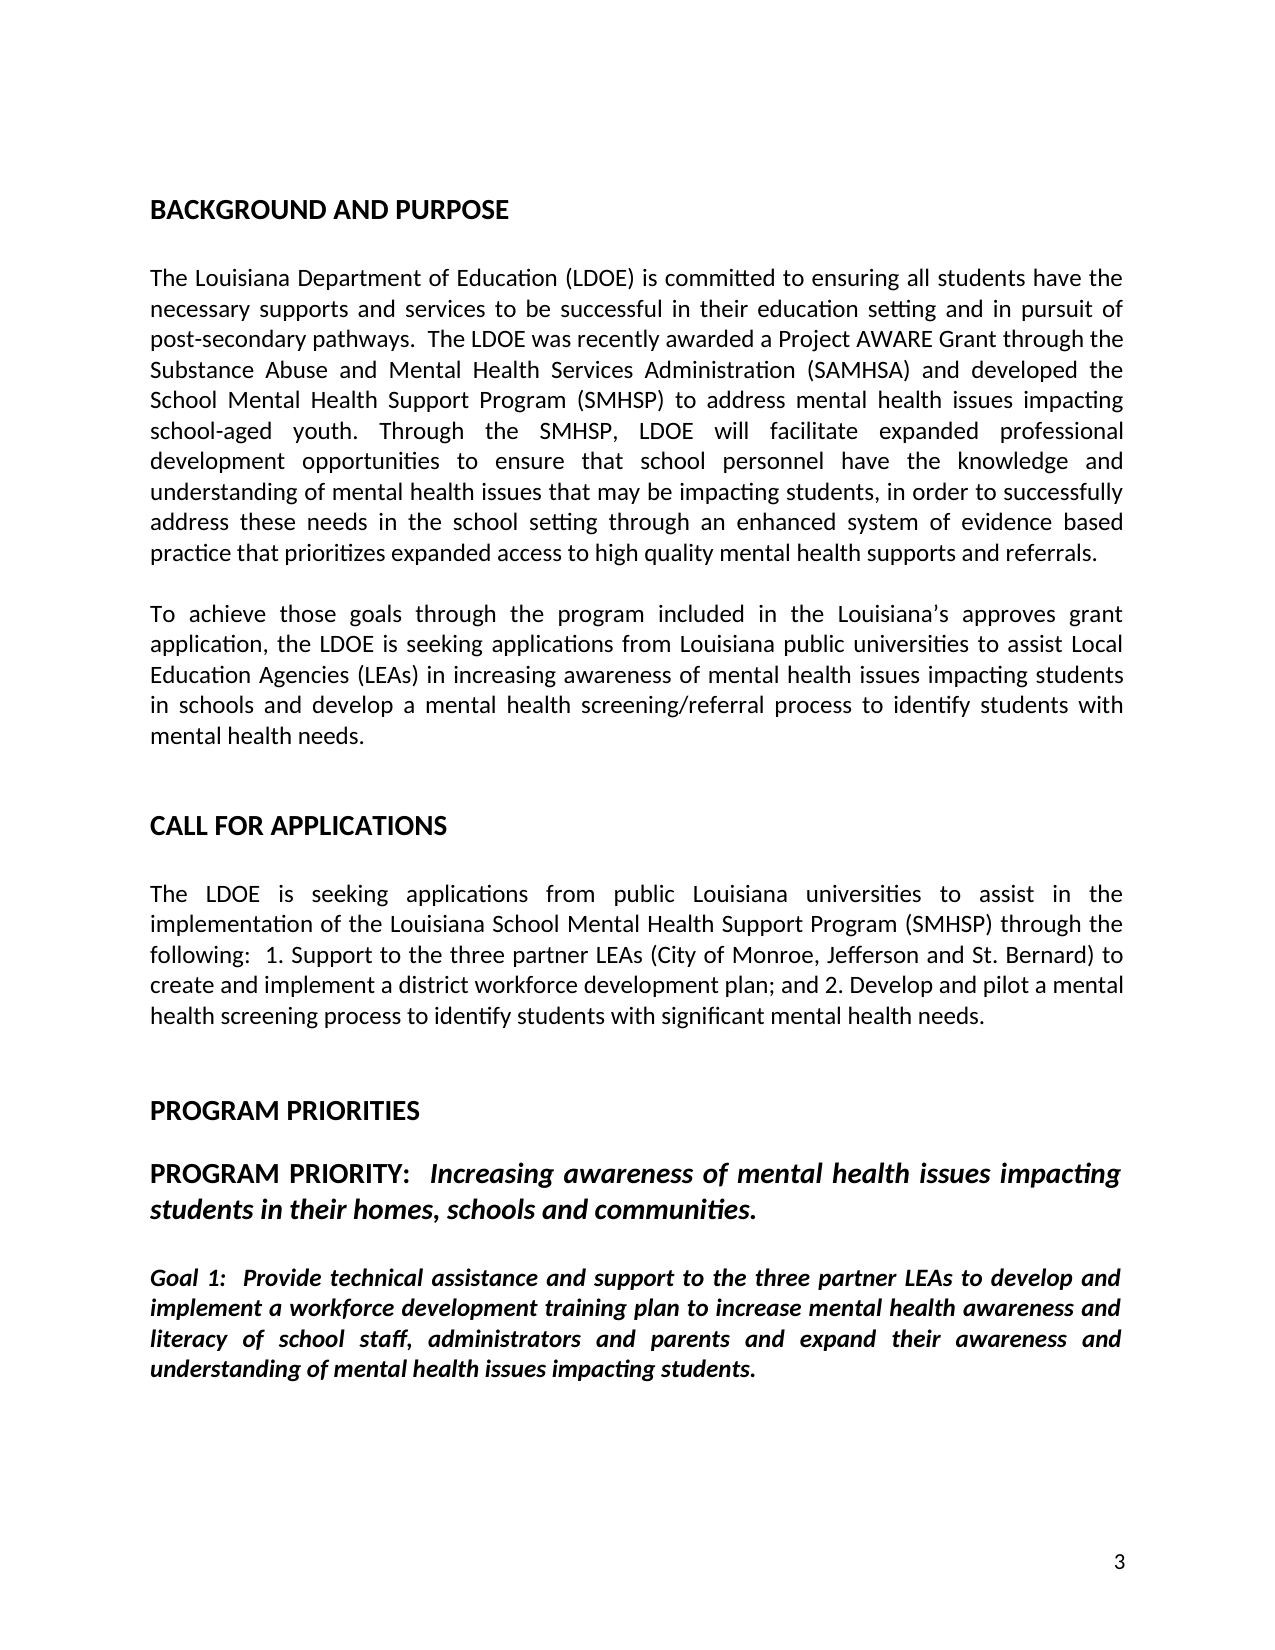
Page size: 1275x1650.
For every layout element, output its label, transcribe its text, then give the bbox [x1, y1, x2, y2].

text The Louisiana Department of Education (LDOE) is committed to ensuring all students have the necessary supports and services to be successful in their education setting and in pursuit of post-secondary pathways. The LDOE was recently awarded a Project AWARE Grant through the Substance Abuse and Mental Health Services Administration (SAMHSA) and developed the School Mental Health Support Program (SMHSP) to address mental health issues impacting school-aged youth. Through the SMHSP, LDOE will facilitate expanded professional development opportunities to ensure that school personnel have the knowledge and understanding of mental health issues that may be impacting students, in order to successfully address these needs in the school setting through an enhanced system of evidence based practice that prioritizes expanded access to high quality mental health supports and referrals. [150, 262, 1125, 567]
text To achieve those goals through the program included in the Louisiana’s approves grant application, the LDOE is seeking applications from Louisiana public universities to assist Local Education Agencies (LEAs) in increasing awareness of mental health issues impacting students in schools and develop a mental health screening/referral process to identify students with mental health needs. [150, 598, 1125, 751]
text PROGRAM PRIORITIES [150, 1092, 1125, 1127]
text Goal 1: Provide technical assistance and support to the three partner LEAs to develop and implement a workforce development training plan to increase mental health awareness and literacy of school staff, administrators and parents and expand their awareness and understanding of mental health issues impacting students. [150, 1262, 1125, 1384]
text PROGRAM PRIORITY: Increasing awareness of mental health issues impacting students in their homes, schools and communities. [150, 1155, 1125, 1226]
text CALL FOR APPLICATIONS [150, 807, 1125, 842]
text BACKGROUND AND PURPOSE [150, 191, 1125, 227]
text The LDOE is seeking applications from public Louisiana universities to assist in the implementation of the Louisiana School Mental Health Support Program (SMHSP) through the following: 1. Support to the three partner LEAs (City of Monroe, Jefferson and St. Bernard) to create and implement a district workforce development plan; and 2. Develop and pilot a mental health screening process to identify students with significant mental health needs. [150, 878, 1125, 1030]
